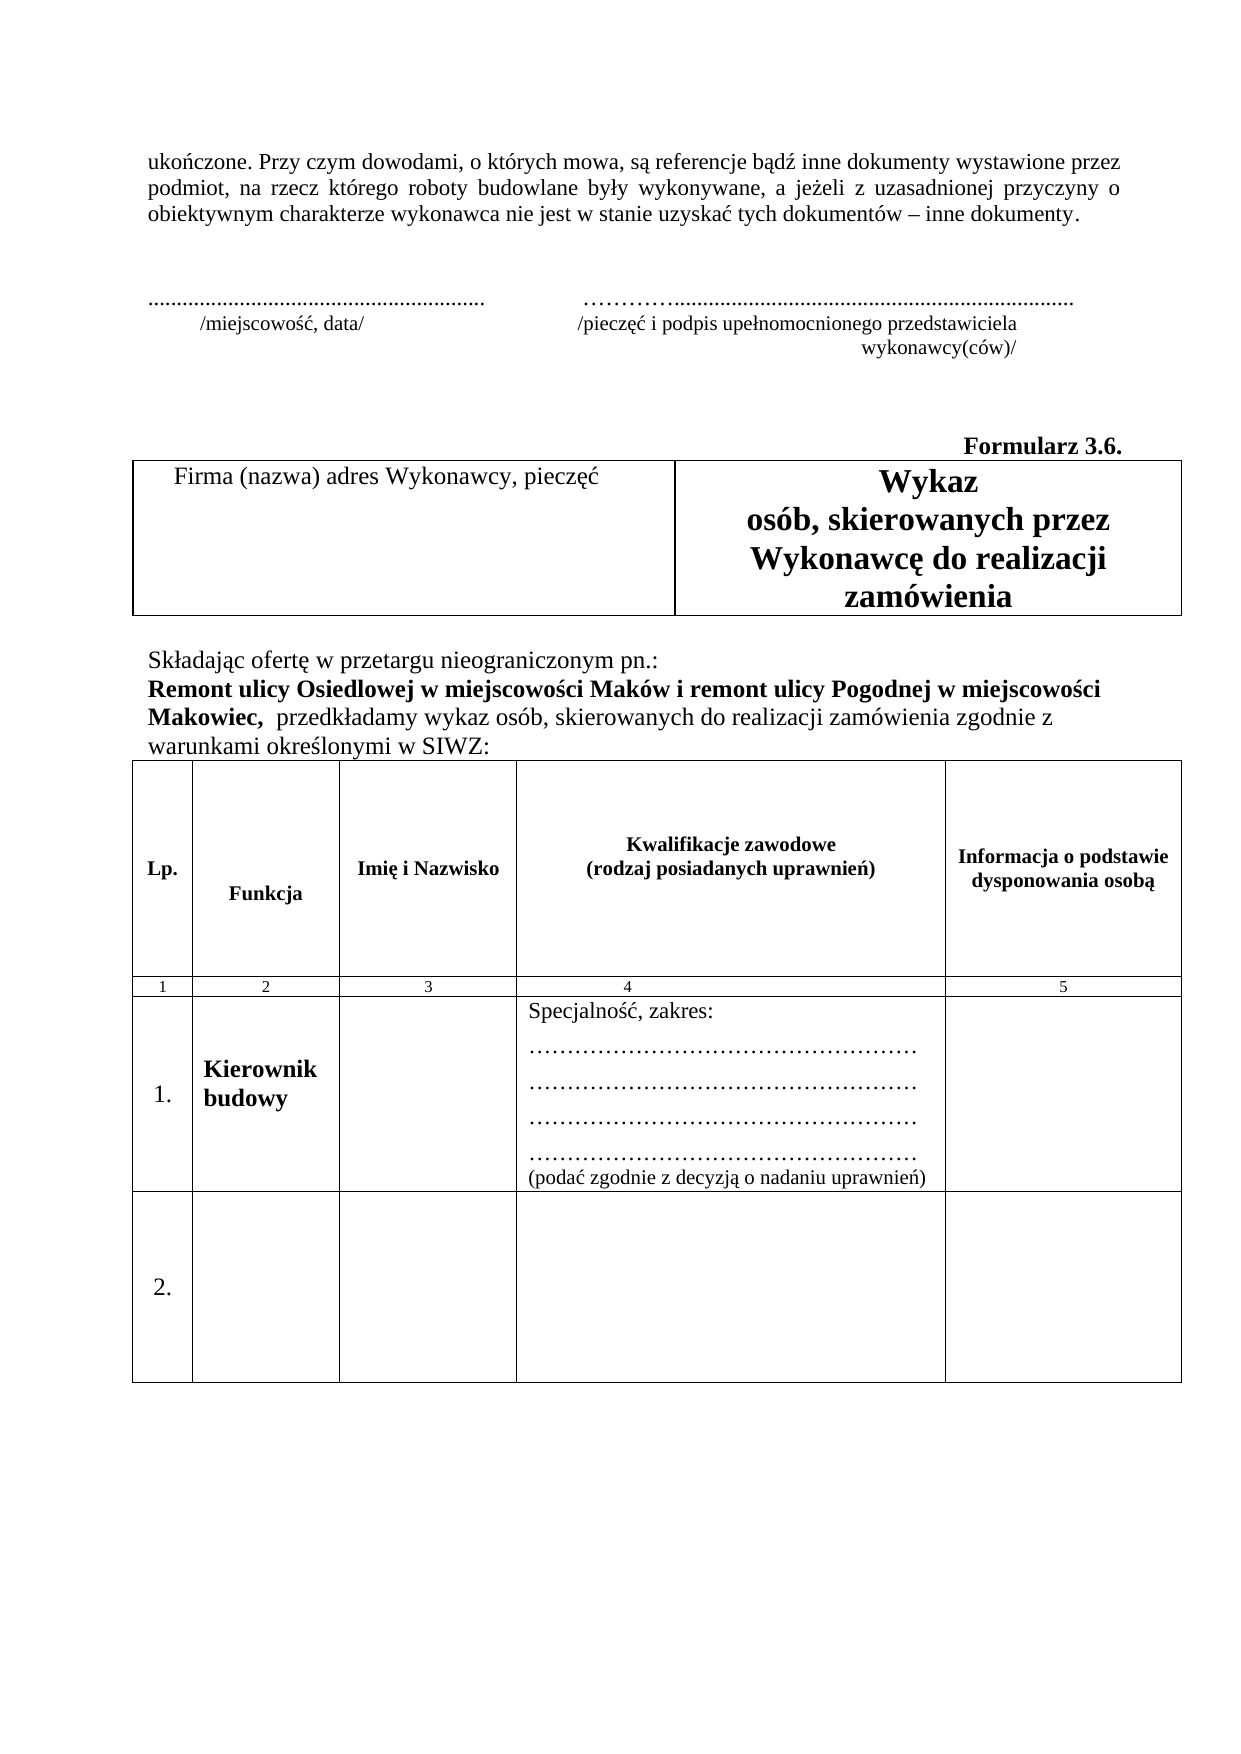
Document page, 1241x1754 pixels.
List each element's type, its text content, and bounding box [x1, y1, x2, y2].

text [148, 148, 1122, 227]
table_header Kwalifikacje zawodowe (rodzaj posiadanych uprawnień) [517, 761, 945, 976]
table_cell [340, 997, 516, 1191]
table_cell 3 [340, 977, 516, 996]
table_header Firma (nazwa) adres Wykonawcy, pieczęć [134, 461, 674, 614]
table_cell [193, 1192, 339, 1382]
table_header Wykaz osób, skierowanych przez Wykonawcę do realizacji zamówienia [676, 461, 1181, 614]
table_cell [946, 997, 1181, 1191]
text ........................................................... …………...................................................................... [148, 284, 1122, 311]
table_cell 5 [946, 977, 1181, 996]
text /miejscowość, data/ /pieczęć i podpis upełnomocnionego przedstawiciela [148, 311, 1122, 335]
table_cell 2 [193, 977, 339, 996]
text wykonawcy(ców)/ [148, 335, 1122, 359]
table_cell [517, 1192, 945, 1382]
text Składając ofertę w przetargu nieograniczonym pn.: [148, 645, 1122, 674]
table_cell 4 [517, 977, 945, 996]
table_cell 1. [133, 997, 192, 1191]
table_header Funkcja [193, 761, 339, 976]
table_header Imię i Nazwisko [340, 761, 516, 976]
table_cell 1 [133, 977, 192, 996]
text Remont ulicy Osiedlowej w miejscowości Maków i remont ulicy Pogodnej w miejscowości Makowiec, przedkładamy wykaz osób, skierowanych do realizacji zamówienia zgodnie z warunkami określonymi w SIWZ: [148, 674, 1122, 760]
table_cell [340, 1192, 516, 1382]
table_header Lp. [133, 761, 192, 976]
table_cell Kierownik budowy [193, 997, 339, 1191]
text Formularz 3.6. [148, 431, 1122, 460]
table_cell Specjalność, zakres: …………………………………………………………………………………………………………………………………………………………………………………… (podać zgodnie z decyzją o nadaniu uprawnień) [517, 997, 945, 1191]
table_cell 2. [133, 1192, 192, 1382]
table_cell [946, 1192, 1181, 1382]
table_header Informacja o podstawie dysponowania osobą [946, 761, 1181, 976]
